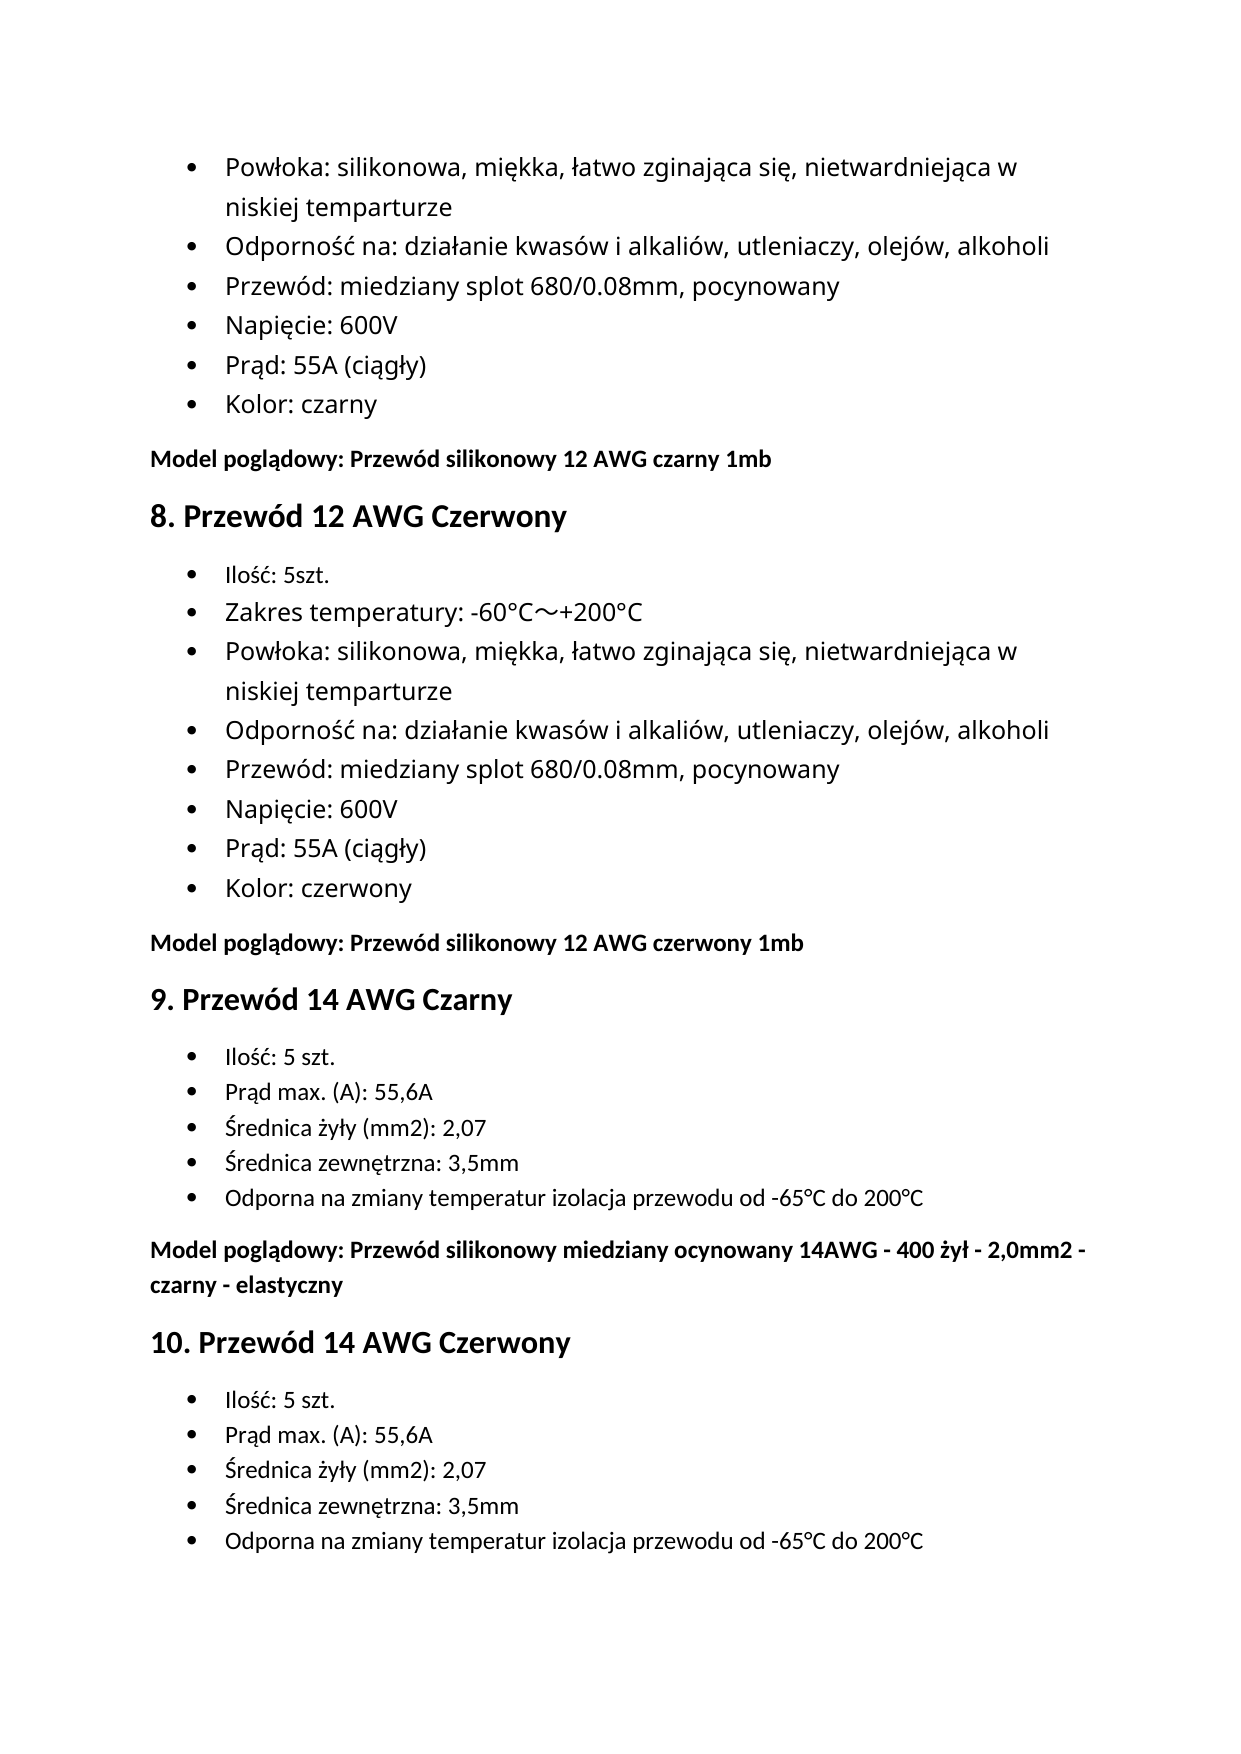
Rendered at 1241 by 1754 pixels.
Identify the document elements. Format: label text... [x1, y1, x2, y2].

text Model poglądowy: Przewód silikonowy 12 AWG czerwony 1mb [150, 927, 1090, 957]
list Prąd: 55A (ciągły) [187, 831, 1090, 865]
list Odporna na zmiany temperatur izolacja przewodu od -65°C do 200°C [187, 1182, 1090, 1213]
list Napięcie: 600V [187, 792, 1090, 826]
list Przewód: miedziany splot 680/0.08mm, pocynowany [187, 268, 1090, 302]
text Model poglądowy: Przewód silikonowy 12 AWG czarny 1mb [150, 443, 1090, 473]
list Powłoka: silikonowa, miękka, łatwo zginająca się, nietwardniejąca w niskiej temparturze [187, 634, 1090, 707]
list Średnica żyły (mm2): 2,07 [187, 1112, 1090, 1142]
list Napięcie: 600V [187, 308, 1090, 342]
list Prąd max. (A): 55,6A [187, 1419, 1090, 1450]
list Ilość: 5szt. [187, 559, 1090, 589]
list Średnica zewnętrzna: 3,5mm [187, 1147, 1090, 1177]
list Zakres temperatury: -60°C～+200°C [187, 594, 1090, 628]
list Odporność na: działanie kwasów i alkaliów, utleniaczy, olejów, alkoholi [187, 229, 1090, 263]
text 10. Przewód 14 AWG Czerwony [150, 1322, 1090, 1361]
list Odporna na zmiany temperatur izolacja przewodu od -65°C do 200°C [187, 1525, 1090, 1556]
list Kolor: czarny [187, 387, 1090, 421]
list Prąd: 55A (ciągły) [187, 347, 1090, 381]
list Ilość: 5 szt. [187, 1041, 1090, 1072]
list Ilość: 5 szt. [187, 1384, 1090, 1414]
list Przewód: miedziany splot 680/0.08mm, pocynowany [187, 752, 1090, 786]
list Średnica zewnętrzna: 3,5mm [187, 1490, 1090, 1520]
list Kolor: czerwony [187, 871, 1090, 904]
list Średnica żyły (mm2): 2,07 [187, 1454, 1090, 1485]
list Prąd max. (A): 55,6A [187, 1076, 1090, 1107]
text 8. Przewód 12 AWG Czerwony [150, 495, 1090, 536]
text 9. Przewód 14 AWG Czarny [150, 979, 1090, 1018]
list Powłoka: silikonowa, miękka, łatwo zginająca się, nietwardniejąca w niskiej temparturze [187, 150, 1090, 223]
text Model poglądowy: Przewód silikonowy miedziany ocynowany 14AWG - 400 żył - 2,0mm2 - czarny - elastyczny [150, 1234, 1090, 1300]
list Odporność na: działanie kwasów i alkaliów, utleniaczy, olejów, alkoholi [187, 713, 1090, 747]
